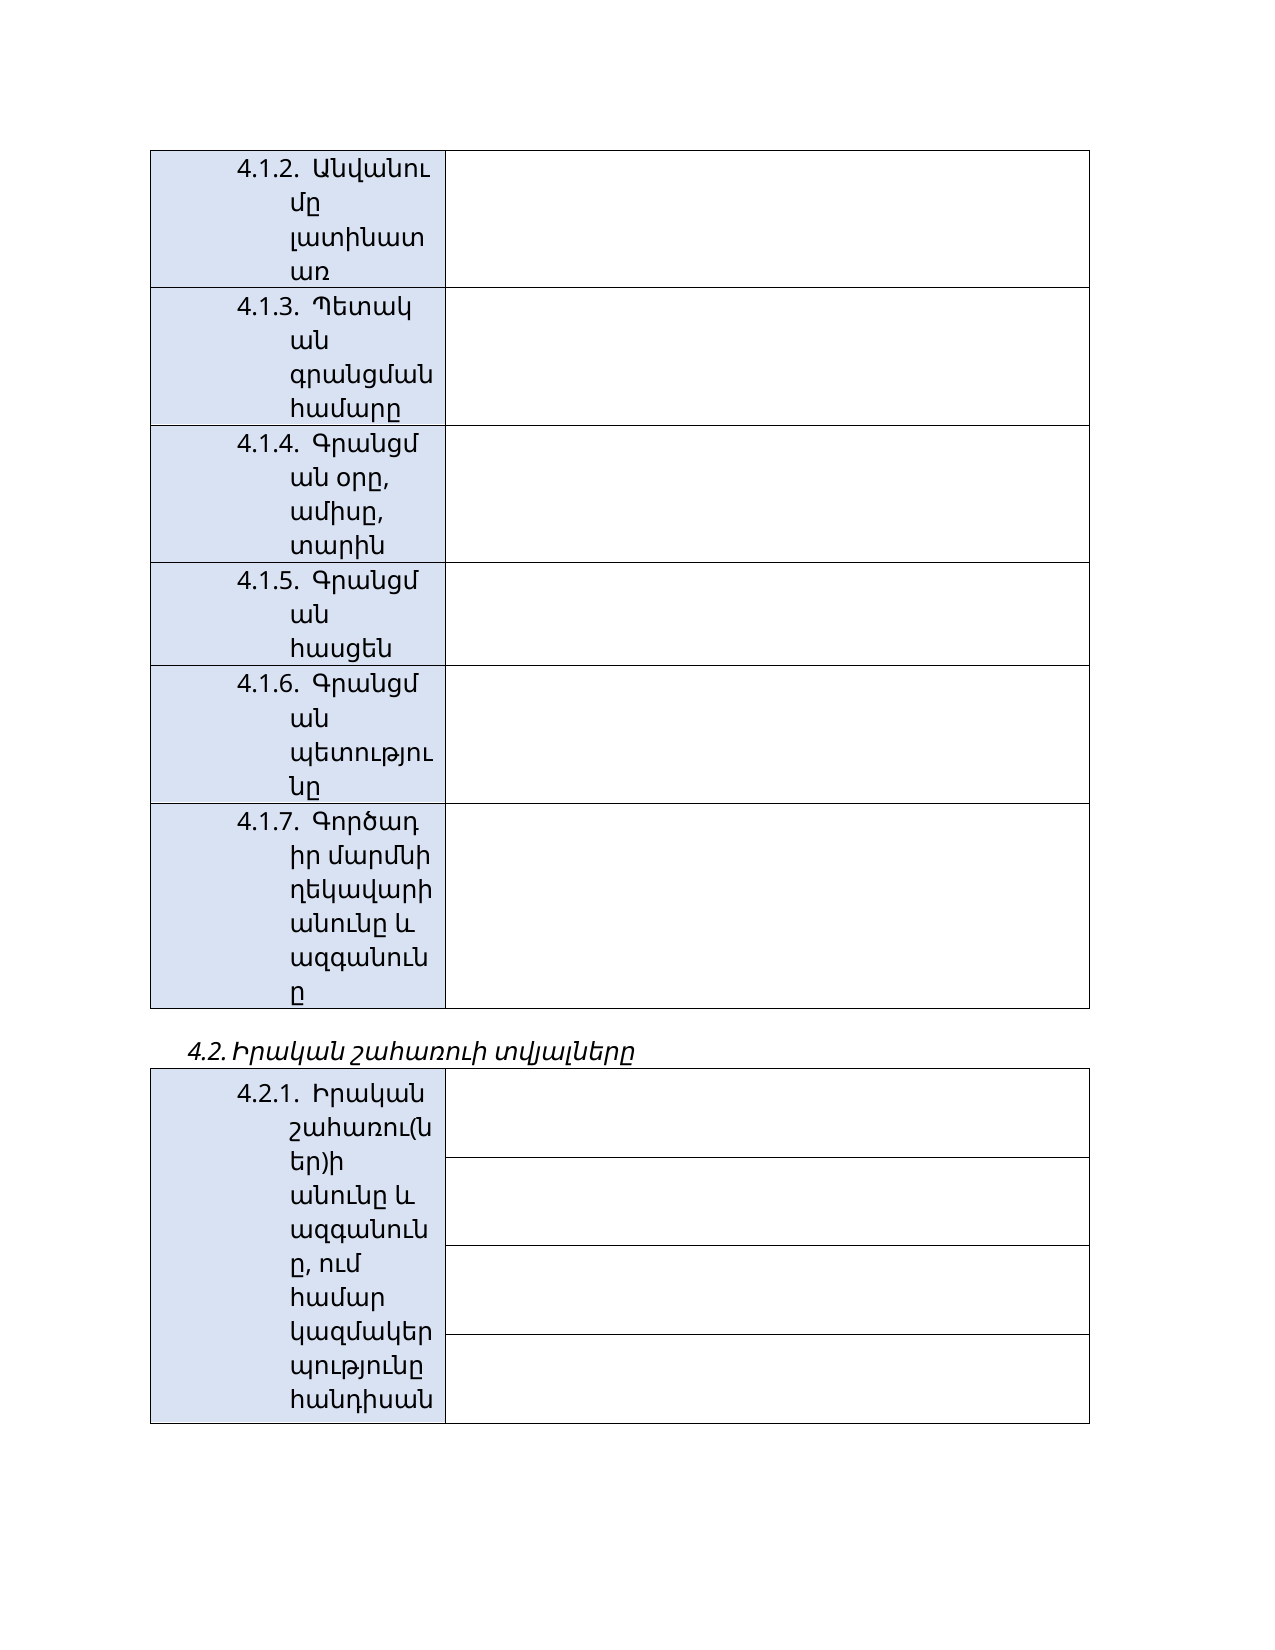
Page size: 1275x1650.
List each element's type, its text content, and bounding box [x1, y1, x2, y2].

table_cell [446, 666, 1089, 802]
table_cell Գրանցման հասցեն [151, 563, 445, 665]
list Իրական շահառուի տվյալները [187, 1034, 1125, 1068]
table_cell [446, 1335, 1089, 1422]
table_cell [446, 563, 1089, 665]
table_cell Գործադիր մարմնի ղեկավարի անունը և ազգանունը [151, 804, 445, 1008]
table_cell [446, 804, 1089, 1008]
table_cell Գրանցման օրը, ամիսը, տարին [151, 426, 445, 562]
table_header Իրական շահառու(ներ)ի անունը և ազգանունը, ում համար կազմակերպությունը հանդիսանում է միջանկյալ իրավաբանական անձ [151, 1069, 445, 1422]
table_cell [446, 1158, 1089, 1245]
table_cell Անվանումը լատինատառ [151, 151, 445, 287]
table_header [446, 1069, 1089, 1157]
table_cell Պետական գրանցման համարը [151, 288, 445, 424]
table_cell [446, 1246, 1089, 1334]
table_cell [446, 151, 1089, 287]
table_cell Գրանցման պետությունը [151, 666, 445, 802]
table_cell [446, 426, 1089, 562]
table_cell [446, 288, 1089, 424]
